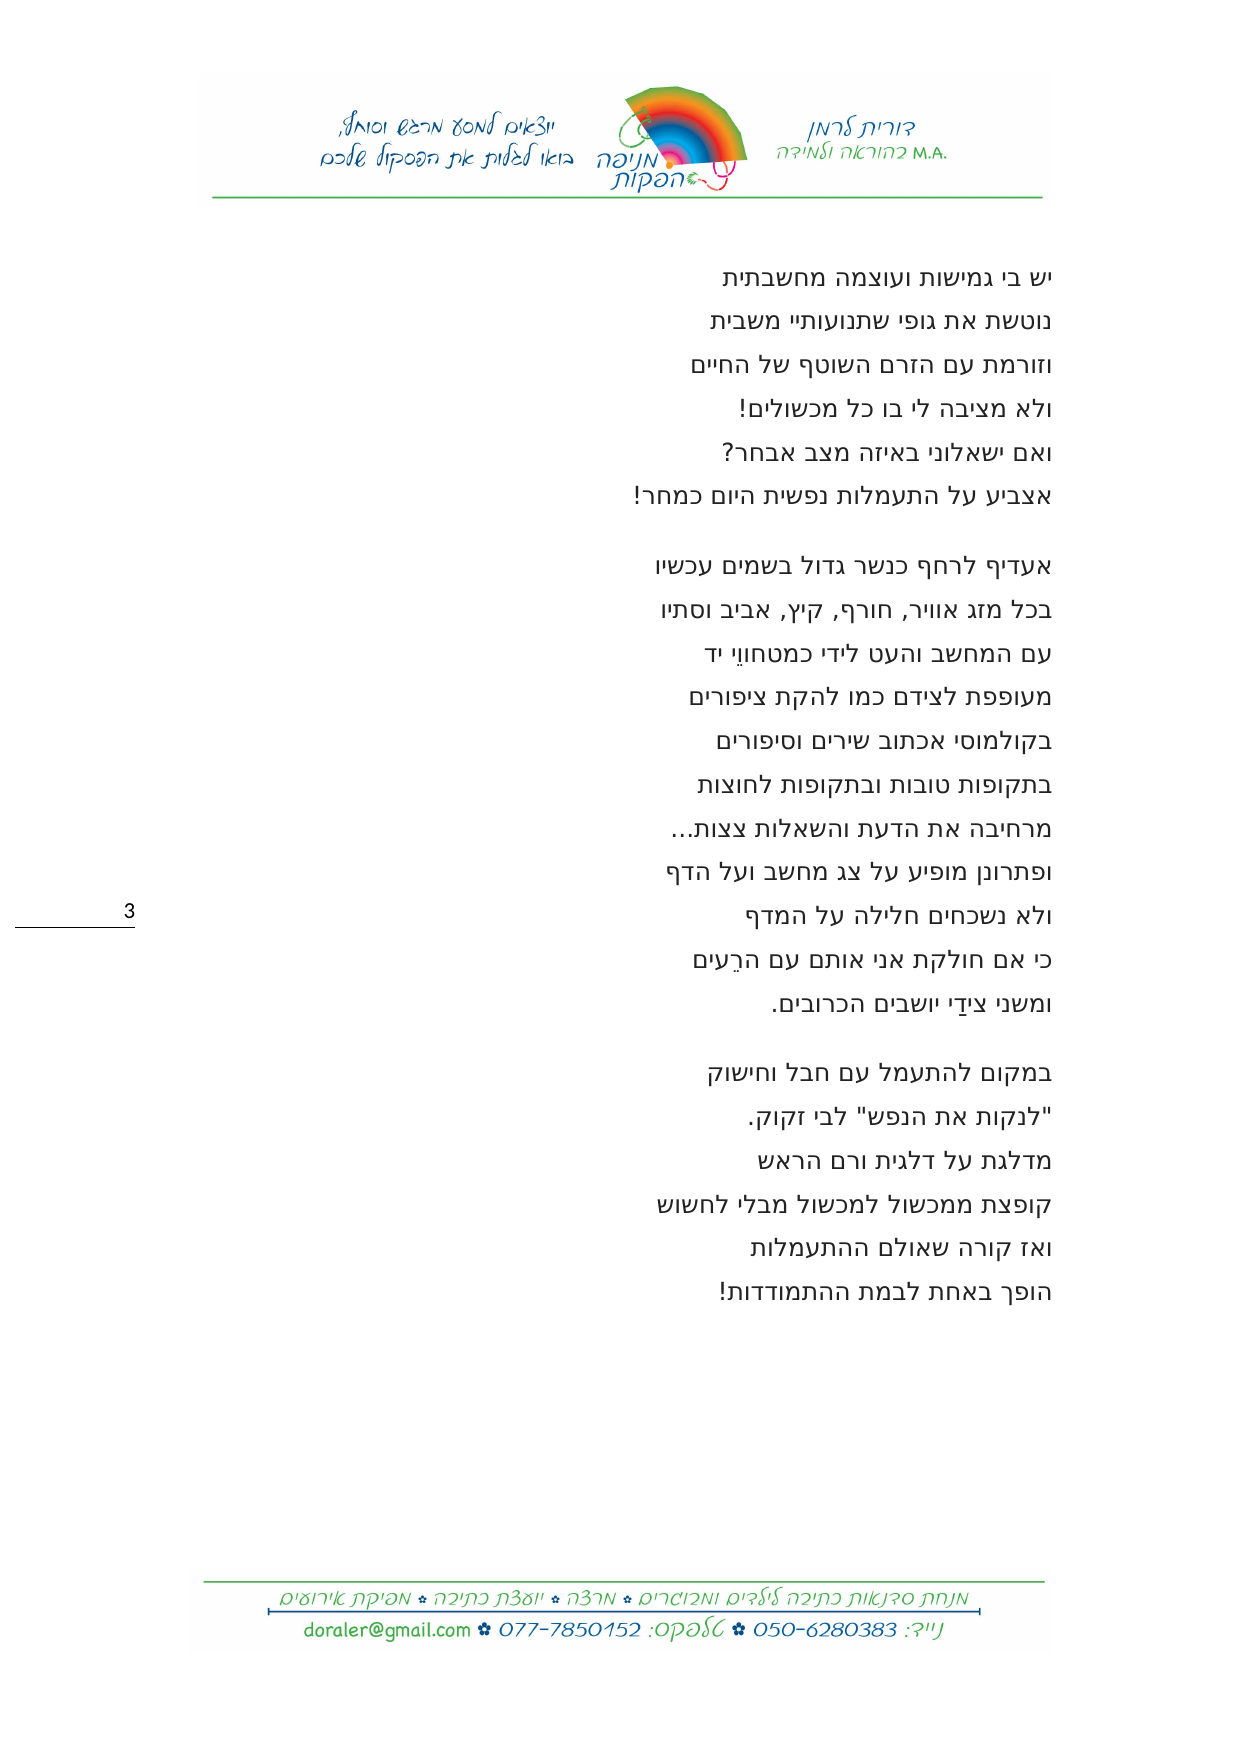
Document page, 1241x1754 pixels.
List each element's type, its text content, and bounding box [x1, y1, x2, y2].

picture [198, 73, 1053, 207]
picture [187, 1569, 1053, 1653]
text אעדיף לרחף כנשר גדול בשמים עכשיו בכל מזג אוויר, חורף, קיץ, אביב וסתיו עם המחשב והעט לידי כמטחווֵי יד מעופפת לצידם כמו להקת ציפורים בקולמוסי אכתוב שירים וסיפורים בתקופות טובות ובתקופות לחוצות מרחיבה את הדעת והשאלות צצות... ופתרונן מופיע על צג מחשב ועל הדף ולא נשכחים חלילה על המדף כי אם חולקת אני אותם עם הרֵעים ומשני צידַי יושבים הכרובים. [187, 551, 1053, 1018]
text במקום להתעמל עם חבל וחישוק "לנקות את הנפש" לבי זקוק. מדלגת על דלגית ורם הראש קופצת ממכשול למכשול מבלי לחשוש ואז קורה שאולם ההתעמלות הופך באחת לבמת ההתמודדות! [187, 1059, 1053, 1307]
text יש בי גמישות ועוצמה מחשבתית נוטשת את גופי שתנועותיי משבית וזורמת עם הזרם השוטף של החיים ולא מציבה לי בו כל מכשולים! ואם ישאלוני באיזה מצב אבחר? אצביע על התעמלות נפשית היום כמחר! [187, 263, 1053, 511]
